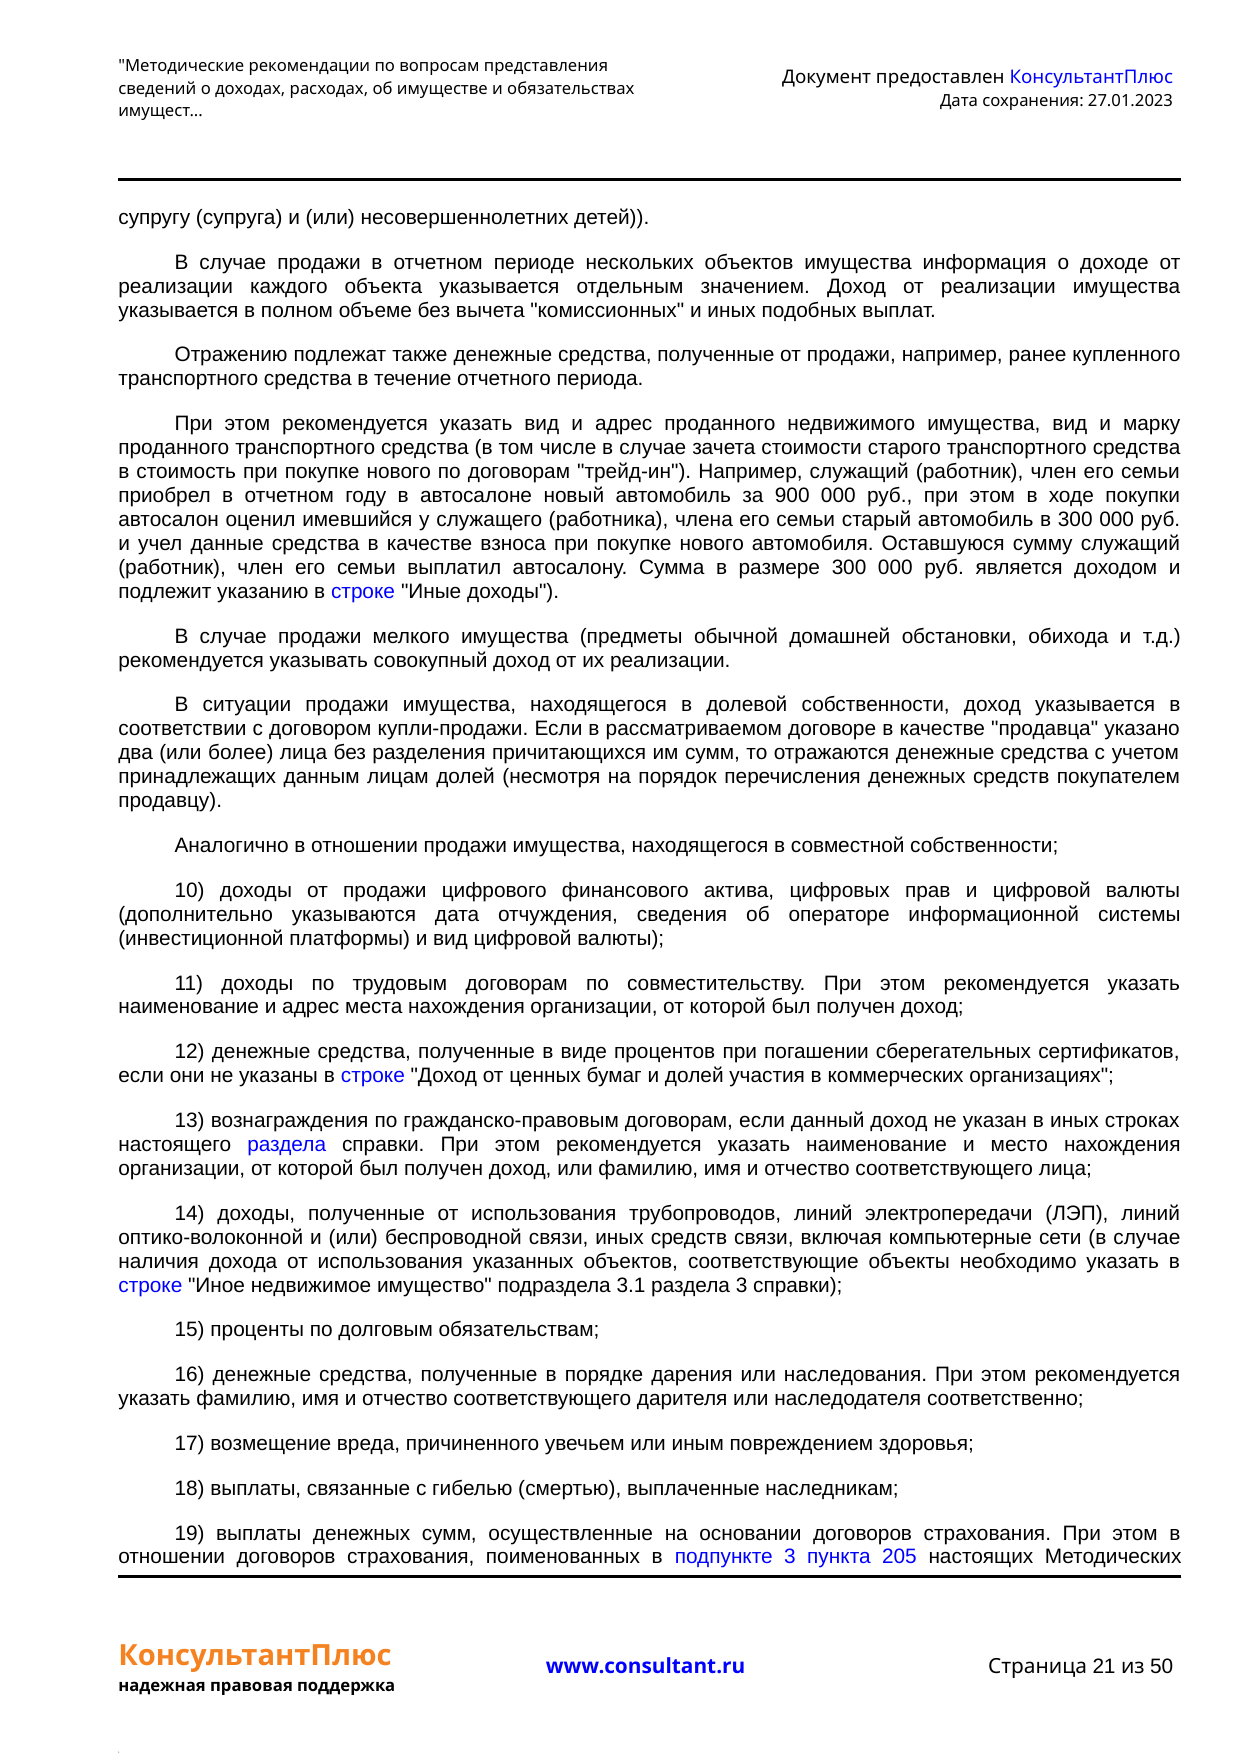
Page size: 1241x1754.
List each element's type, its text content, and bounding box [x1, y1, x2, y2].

text 18) выплаты, связанные с гибелью (смертью), выплаченные наследникам; [118, 1476, 1181, 1499]
text 15) проценты по долговым обязательствам; [118, 1317, 1181, 1341]
text 13) вознаграждения по гражданско-правовым договорам, если данный доход не указан в иных строках настоящего раздела справки. При этом рекомендуется указать наименование и место нахождения организации, от которой был получен доход, или фамилию, имя и отчество соответствующего лица; [118, 1108, 1181, 1180]
text 11) доходы по трудовым договорам по совместительству. При этом рекомендуется указать наименование и адрес места нахождения организации, от которой был получен доход; [118, 970, 1181, 1018]
text В ситуации продажи имущества, находящегося в долевой собственности, доход указывается в соответствии с договором купли-продажи. Если в рассматриваемом договоре в качестве "продавца" указано два (или более) лица без разделения причитающихся им сумм, то отражаются денежные средства с учетом принадлежащих данным лицам долей (несмотря на порядок перечисления денежных средств покупателем продавцу). [118, 692, 1181, 812]
text Аналогично в отношении продажи имущества, находящегося в совместной собственности; [118, 833, 1181, 857]
text 10) доходы от продажи цифрового финансового актива, цифровых прав и цифровой валюты (дополнительно указываются дата отчуждения, сведения об операторе информационной системы (инвестиционной платформы) и вид цифровой валюты); [118, 878, 1181, 949]
text 16) денежные средства, полученные в порядке дарения или наследования. При этом рекомендуется указать фамилию, имя и отчество соответствующего дарителя или наследодателя соответственно; [118, 1362, 1181, 1410]
text В случае продажи мелкого имущества (предметы обычной домашней обстановки, обихода и т.д.) рекомендуется указывать совокупный доход от их реализации. [118, 623, 1181, 671]
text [118, 1520, 1181, 1568]
text 12) денежные средства, полученные в виде процентов при погашении сберегательных сертификатов, если они не указаны в строке "Доход от ценных бумаг и долей участия в коммерческих организациях"; [118, 1039, 1181, 1087]
text 17) возмещение вреда, причиненного увечьем или иным повреждением здоровья; [118, 1431, 1181, 1455]
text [118, 205, 1181, 229]
text В случае продажи в отчетном периоде нескольких объектов имущества информация о доходе от реализации каждого объекта указывается отдельным значением. Доход от реализации имущества указывается в полном объеме без вычета "комиссионных" и иных подобных выплат. [118, 249, 1181, 321]
text 14) доходы, полученные от использования трубопроводов, линий электропередачи (ЛЭП), линий оптико-волоконной и (или) беспроводной связи, иных средств связи, включая компьютерные сети (в случае наличия дохода от использования указанных объектов, соответствующие объекты необходимо указать в строке "Иное недвижимое имущество" подраздела 3.1 раздела 3 справки); [118, 1201, 1181, 1296]
text Отражению подлежат также денежные средства, полученные от продажи, например, ранее купленного транспортного средства в течение отчетного периода. [118, 342, 1181, 390]
text При этом рекомендуется указать вид и адрес проданного недвижимого имущества, вид и марку проданного транспортного средства (в том числе в случае зачета стоимости старого транспортного средства в стоимость при покупке нового по договорам "трейд-ин"). Например, служащий (работник), член его семьи приобрел в отчетном году в автосалоне новый автомобиль за 900 000 руб., при этом в ходе покупки автосалон оценил имевшийся у служащего (работника), члена его семьи старый автомобиль в 300 000 руб. и учел данные средства в качестве взноса при покупке нового автомобиля. Оставшуюся сумму служащий (работник), член его семьи выплатил автосалону. Сумма в размере 300 000 руб. является доходом и подлежит указанию в строке "Иные доходы"). [118, 411, 1181, 603]
